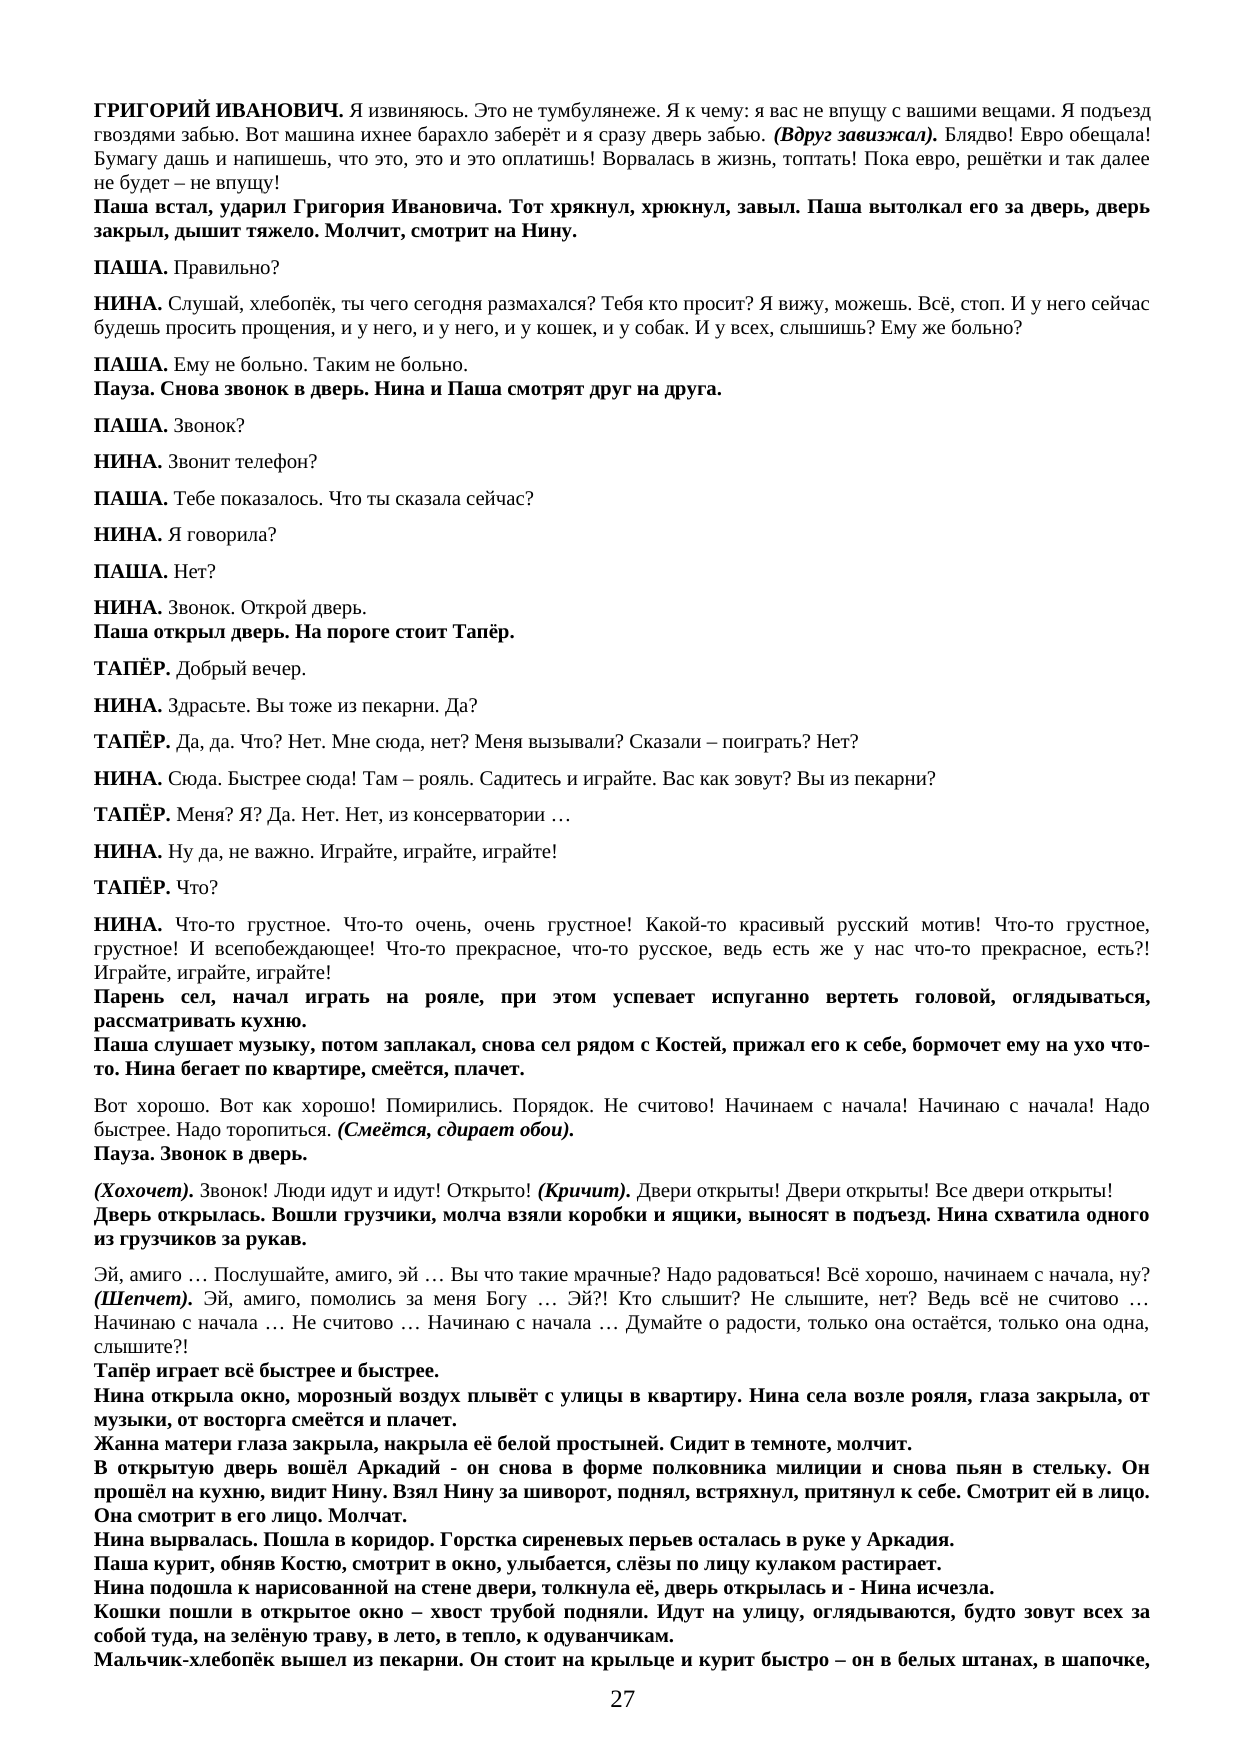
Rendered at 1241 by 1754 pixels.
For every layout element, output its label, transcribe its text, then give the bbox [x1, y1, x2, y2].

text Нина вырвалась. Пошла в коридор. Горстка сиреневых перьев осталась в руке у Аркадия. [94, 1527, 1152, 1551]
text НИНА. Слушай, хлебопёк, ты чего сегодня размахался? Тебя кто просит? Я вижу, можешь. Всё, стоп. И у него сейчас будешь просить прощения, и у него, и у него, и у кошек, и у собак. И у всех, слышишь? Ему же больно? [94, 291, 1152, 339]
text ПАША. Правильно? [94, 255, 1152, 279]
text Парень сел, начал играть на рояле, при этом успевает испуганно вертеть головой, оглядываться, рассматривать кухню. [94, 984, 1152, 1032]
text НИНА. Здрасьте. Вы тоже из пекарни. Да? [94, 692, 1152, 717]
text ПАША. Тебе показалось. Что ты сказала сейчас? [94, 486, 1152, 510]
text ПАША. Нет? [94, 559, 1152, 583]
text НИНА. Ну да, не важно. Играйте, играйте, играйте! [94, 839, 1152, 863]
text НИНА. Звонит телефон? [94, 449, 1152, 473]
text Пауза. Снова звонок в дверь. Нина и Паша смотрят друг на друга. [94, 376, 1152, 400]
text Нина открыла окно, морозный воздух плывёт с улицы в квартиру. Нина села возле рояля, глаза закрыла, от музыки, от восторга смеётся и плачет. [94, 1382, 1152, 1431]
text НИНА. Звонок. Открой дверь. [94, 595, 1152, 619]
text В открытую дверь вошёл Аркадий - он снова в форме полковника милиции и снова пьян в стельку. Он прошёл на кухню, видит Нину. Взял Нину за шиворот, поднял, встряхнул, притянул к себе. Смотрит ей в лицо. Она смотрит в его лицо. Молчат. [94, 1455, 1152, 1527]
text Пауза. Звонок в дверь. [94, 1141, 1152, 1165]
text Тапёр играет всё быстрее и быстрее. [94, 1358, 1152, 1382]
text ТАПЁР. Что? [94, 875, 1152, 899]
text ПАША. Ему не больно. Таким не больно. [94, 352, 1152, 376]
text Жанна матери глаза закрыла, накрыла её белой простыней. Сидит в темноте, молчит. [94, 1431, 1152, 1455]
text ТАПЁР. Да, да. Что? Нет. Мне сюда, нет? Меня вызывали? Сказали – поиграть? Нет? [94, 729, 1152, 753]
text ТАПЁР. Меня? Я? Да. Нет. Нет, из консерватории … [94, 802, 1152, 826]
text Вот хорошо. Вот как хорошо! Помирились. Порядок. Не считово! Начинаем с начала! Начинаю с начала! Надо быстрее. Надо торопиться. (Смеётся, сдирает обои). [94, 1093, 1152, 1141]
text Дверь открылась. Вошли грузчики, молча взяли коробки и ящики, выносят в подъезд. Нина схватила одного из грузчиков за рукав. [94, 1202, 1152, 1250]
text НИНА. Я говорила? [94, 522, 1152, 546]
text ПАША. Звонок? [94, 412, 1152, 437]
text Паша курит, обняв Костю, смотрит в окно, улыбается, слёзы по лицу кулаком растирает. [94, 1551, 1152, 1575]
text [94, 1647, 1152, 1671]
text НИНА. Сюда. Быстрее сюда! Там – рояль. Садитесь и играйте. Вас как зовут? Вы из пекарни? [94, 766, 1152, 790]
text ТАПЁР. Добрый вечер. [94, 656, 1152, 680]
text НИНА. Что-то грустное. Что-то очень, очень грустное! Какой-то красивый русский мотив! Что-то грустное, грустное! И всепобеждающее! Что-то прекрасное, что-то русское, ведь есть же у нас что-то прекрасное, есть?! Играйте, играйте, играйте! [94, 912, 1152, 984]
text Кошки пошли в открытое окно – хвост трубой подняли. Идут на улицу, оглядываются, будто зовут всех за собой туда, на зелёную траву, в лето, в тепло, к одуванчикам. [94, 1599, 1152, 1647]
text Нина подошла к нарисованной на стене двери, толкнула её, дверь открылась и - Нина исчезла. [94, 1575, 1152, 1599]
text Эй, амиго … Послушайте, амиго, эй … Вы что такие мрачные? Надо радоваться! Всё хорошо, начинаем с начала, ну? (Шепчет). Эй, амиго, помолись за меня Богу … Эй?! Кто слышит? Не слышите, нет? Ведь всё не считово … Начинаю с начала … Не считово … Начинаю с начала … Думайте о радости, только она остаётся, только она одна, слышите?! [94, 1262, 1152, 1358]
text Паша открыл дверь. На пороге стоит Тапёр. [94, 619, 1152, 643]
text (Хохочет). Звонок! Люди идут и идут! Открыто! (Кричит). Двери открыты! Двери открыты! Все двери открыты! [94, 1177, 1152, 1202]
text Паша встал, ударил Григория Ивановича. Тот хрякнул, хрюкнул, завыл. Паша вытолкал его за дверь, дверь закрыл, дышит тяжело. Молчит, смотрит на Нину. [94, 194, 1152, 242]
text Паша слушает музыку, потом заплакал, снова сел рядом с Костей, прижал его к себе, бормочет ему на ухо что-то. Нина бегает по квартире, смеётся, плачет. [94, 1032, 1152, 1080]
text ГРИГОРИЙ ИВАНОВИЧ. Я извиняюсь. Это не тумбулянеже. Я к чему: я вас не впущу с вашими вещами. Я подъезд гвоздями забью. Вот машина ихнее барахло заберёт и я сразу дверь забью. (Вдруг завизжал). Блядво! Евро обещала! Бумагу дашь и напишешь, что это, это и это оплатишь! Ворвалась в жизнь, топтать! Пока евро, решётки и так далее не будет – не впущу! [94, 98, 1152, 194]
